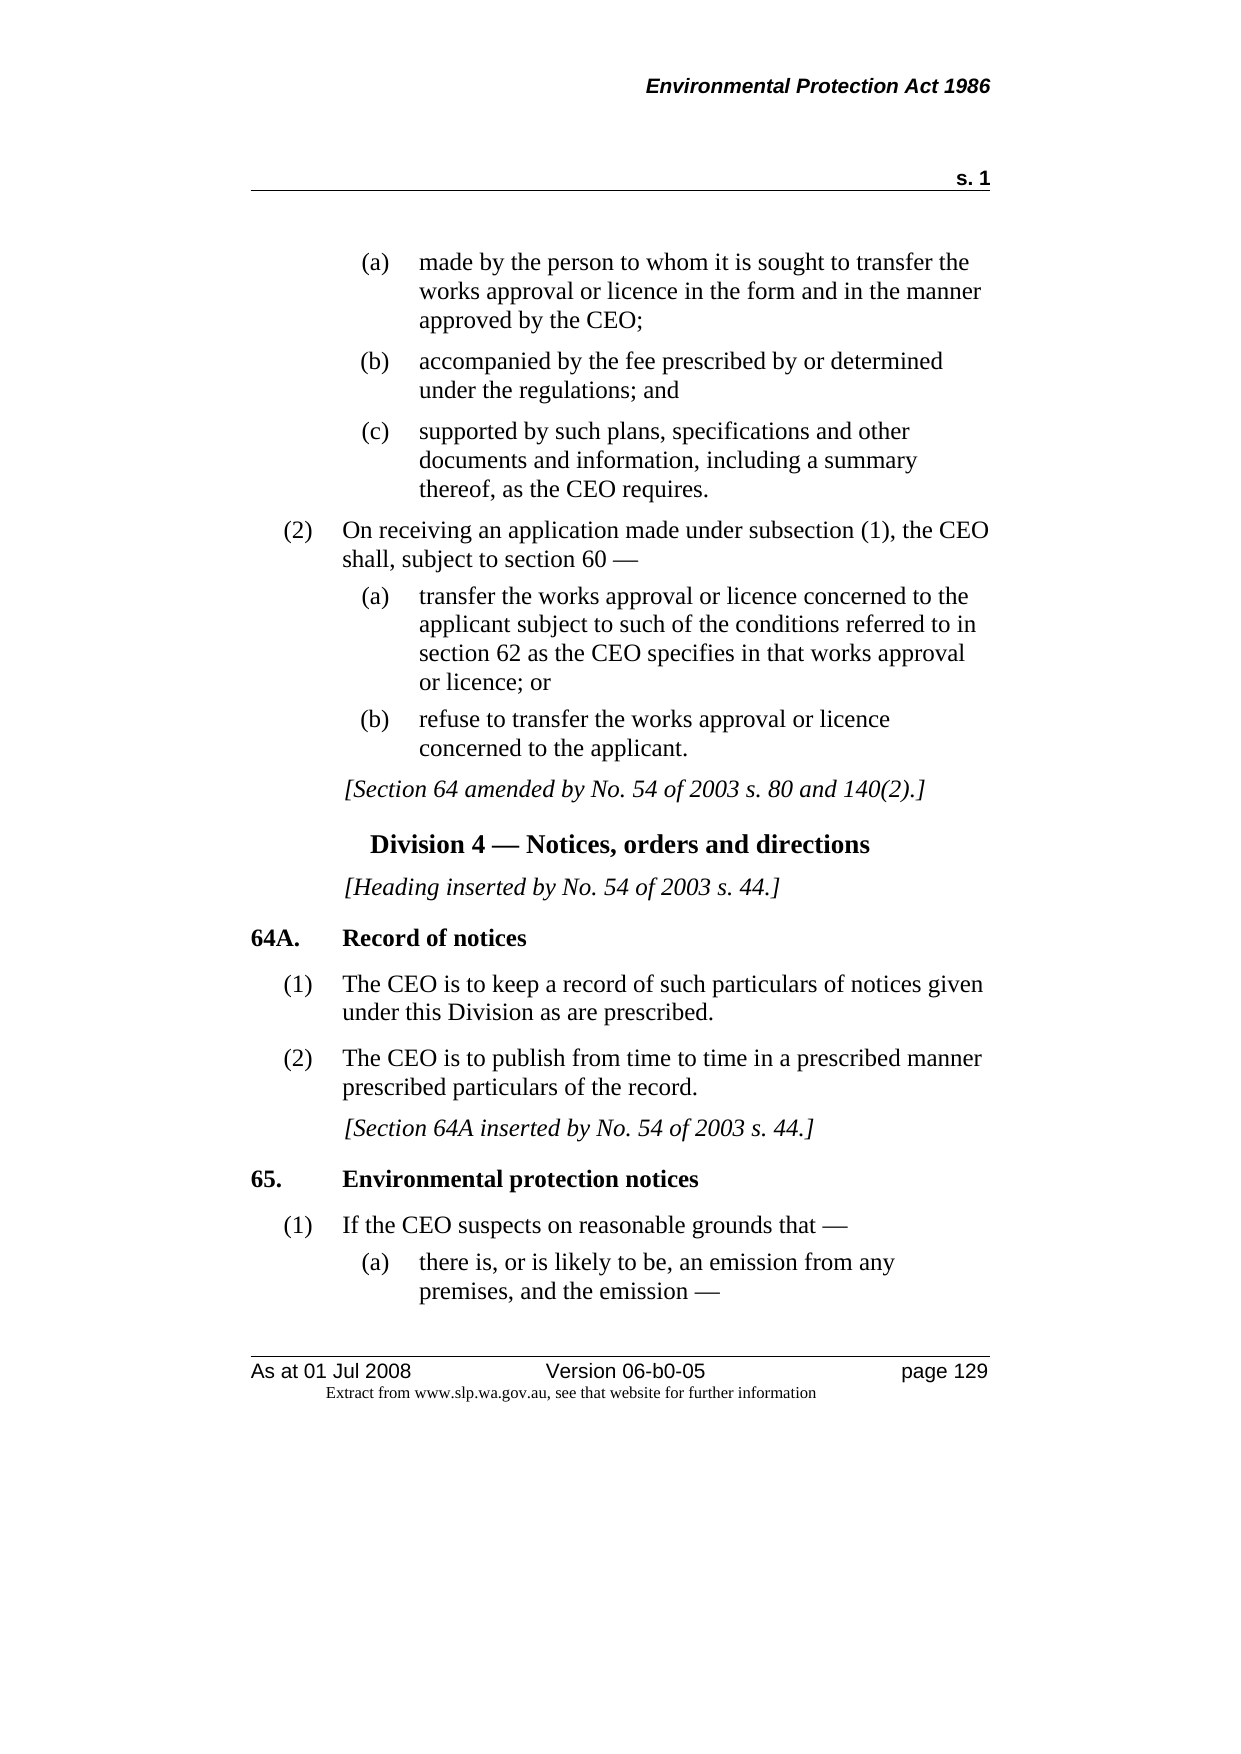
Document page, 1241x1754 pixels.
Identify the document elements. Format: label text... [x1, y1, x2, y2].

text (a) made by the person to whom it is sought to transfer the works approval or licence in the form and in the manner approved by the CEO; [251, 247, 990, 334]
text (a) transfer the works approval or licence concerned to the applicant subject to such of the conditions referred to in section 62 as the CEO specifies in that works approval or licence; or [251, 581, 990, 696]
text (1) The CEO is to keep a record of such particulars of notices given under this Division as are prescribed. [251, 969, 990, 1026]
subtitle Division 4 — Notices, orders and directions [251, 828, 990, 859]
subtitle 65. Environmental protection notices [251, 1164, 990, 1193]
text (a) there is, or is likely to be, an emission from any premises, and the emission — [251, 1247, 990, 1304]
text (b) accompanied by the fee prescribed by or determined under the regulations; and [251, 346, 990, 404]
text (2) On receiving an application made under subsection (1), the CEO shall, subject to section 60 — [251, 515, 990, 572]
subtitle 64A. Record of notices [251, 923, 990, 952]
text (2) The CEO is to publish from time to time in a prescribed manner prescribed particulars of the record. [251, 1043, 990, 1100]
text [Section 64A inserted by No. 54 of 2003 s. 44.] [251, 1113, 990, 1142]
text [Heading inserted by No. 54 of 2003 s. 44.] [251, 872, 990, 900]
text [Section 64 amended by No. 54 of 2003 s. 80 and 140(2).] [251, 774, 990, 803]
text (1) If the CEO suspects on reasonable grounds that — [251, 1210, 990, 1239]
text (c) supported by such plans, specifications and other documents and information, including a summary thereof, as the CEO requires. [251, 416, 990, 502]
text (b) refuse to transfer the works approval or licence concerned to the applicant. [251, 704, 990, 762]
